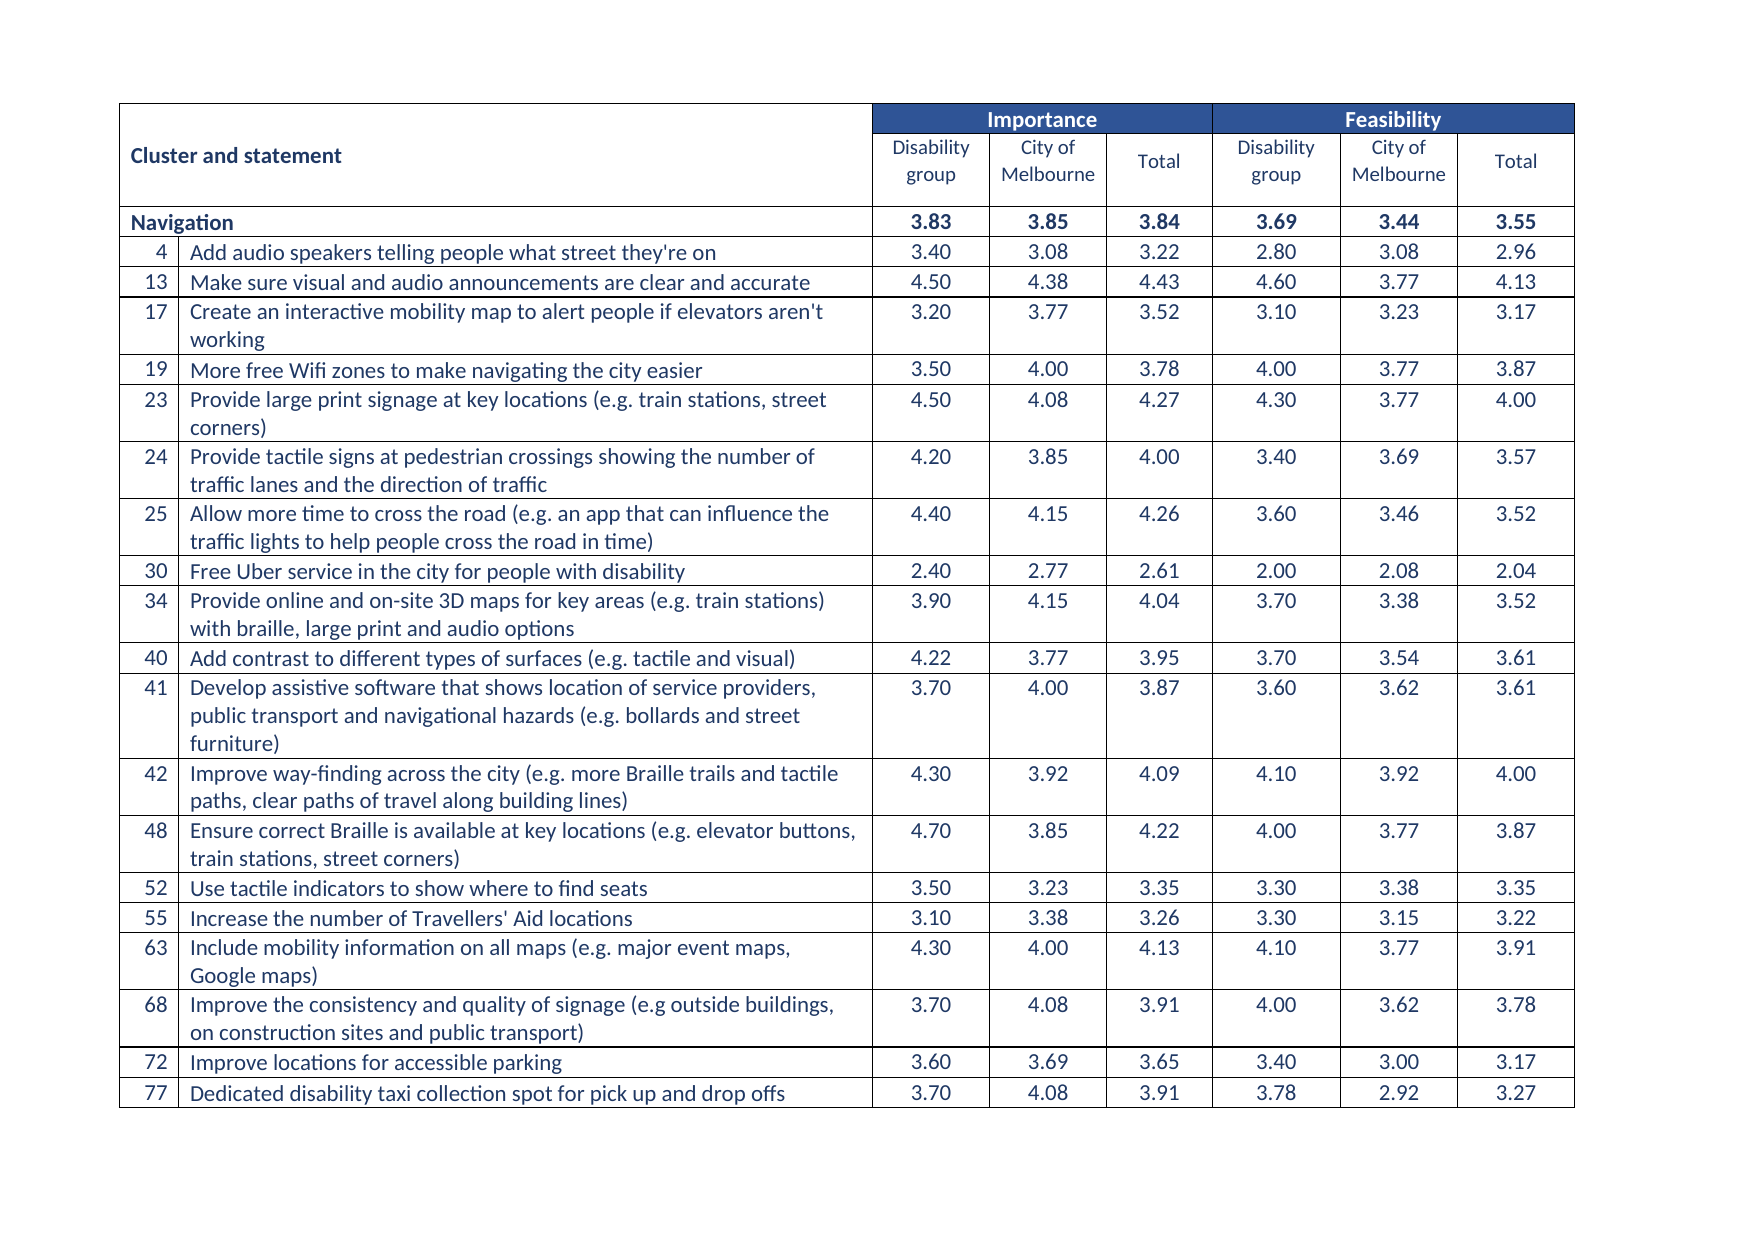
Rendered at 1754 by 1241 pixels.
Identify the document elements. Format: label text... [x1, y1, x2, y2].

table_cell 3.15 [1341, 903, 1457, 932]
table_cell Total [1107, 134, 1212, 206]
table_cell 3.50 [873, 355, 989, 384]
table_cell 3.77 [1341, 385, 1457, 441]
table_cell 3.17 [1458, 1048, 1574, 1077]
table_header Feasibility [1213, 104, 1574, 133]
table_cell 4.00 [1213, 355, 1340, 384]
table_cell 17 [120, 298, 178, 353]
table_cell 3.77 [1341, 933, 1457, 989]
table_cell 68 [120, 990, 178, 1046]
table_cell 3.08 [1341, 237, 1457, 266]
table_cell 3.54 [1341, 643, 1457, 672]
table_cell 4.15 [990, 499, 1106, 555]
table_cell 3.92 [1341, 759, 1457, 815]
table_cell 3.55 [1458, 207, 1574, 236]
table_cell 3.62 [1341, 990, 1457, 1046]
table_cell 4.50 [873, 267, 989, 296]
table_cell 3.46 [1341, 499, 1457, 555]
table_cell 4.00 [990, 355, 1106, 384]
table_cell 3.60 [873, 1048, 989, 1077]
table_cell 2.04 [1458, 556, 1574, 585]
table_cell 3.35 [1107, 873, 1212, 902]
table_cell 3.22 [1107, 237, 1212, 266]
table_cell 3.61 [1458, 643, 1574, 672]
table_cell 3.40 [1213, 1048, 1340, 1077]
table_cell Free Uber service in the city for people with disability [179, 556, 872, 585]
table_cell 3.77 [1341, 355, 1457, 384]
table_cell 3.23 [990, 873, 1106, 902]
table_cell 4.00 [1458, 759, 1574, 815]
table_cell 4.38 [990, 267, 1106, 296]
table_cell Develop assistive software that shows location of service providers, public transport and navigational hazards (e.g. bollards and street furniture) [179, 674, 872, 758]
table_cell Create an interactive mobility map to alert people if elevators aren't working [179, 298, 872, 353]
table_cell 3.77 [1341, 267, 1457, 296]
table_cell 3.60 [1213, 499, 1340, 555]
table_cell 3.77 [990, 643, 1106, 672]
table_cell 4.13 [1107, 933, 1212, 989]
table_cell 41 [120, 674, 178, 758]
table_cell 55 [120, 903, 178, 932]
table_cell 3.85 [990, 207, 1106, 236]
table_cell 3.00 [1341, 1048, 1457, 1077]
table_cell Make sure visual and audio announcements are clear and accurate [179, 267, 872, 296]
table_cell 3.20 [873, 298, 989, 353]
table_cell 4.26 [1107, 499, 1212, 555]
table_header Cluster and statement [120, 104, 872, 206]
table_cell 3.27 [1458, 1078, 1574, 1107]
table_cell 4.08 [990, 1078, 1106, 1107]
table_cell Use tactile indicators to show where to find seats [179, 873, 872, 902]
table_cell 30 [120, 556, 178, 585]
table_cell 3.40 [1213, 442, 1340, 498]
table_cell Improve locations for accessible parking [179, 1048, 872, 1077]
table_cell 3.26 [1107, 903, 1212, 932]
table_cell 13 [120, 267, 178, 296]
table_cell Total [1458, 134, 1574, 206]
table_cell 4.08 [990, 385, 1106, 441]
table_header Importance [873, 104, 1212, 133]
table_cell 3.70 [1213, 643, 1340, 672]
table_cell 3.69 [990, 1048, 1106, 1077]
table_cell Ensure correct Braille is available at key locations (e.g. elevator buttons, train stations, street corners) [179, 816, 872, 872]
table_cell 4 [120, 237, 178, 266]
table_cell Disability group [1213, 134, 1340, 206]
table_cell 40 [120, 643, 178, 672]
table_cell 4.43 [1107, 267, 1212, 296]
table_cell Improve the consistency and quality of signage (e.g outside buildings, on construction sites and public transport) [179, 990, 872, 1046]
table_cell 3.78 [1458, 990, 1574, 1046]
table_cell 3.38 [990, 903, 1106, 932]
table_cell 4.15 [990, 586, 1106, 642]
table_cell 4.40 [873, 499, 989, 555]
table_cell 4.10 [1213, 759, 1340, 815]
table_cell 2.96 [1458, 237, 1574, 266]
table_cell 3.57 [1458, 442, 1574, 498]
table_cell 3.52 [1107, 298, 1212, 353]
table_cell 3.60 [1213, 674, 1340, 758]
table_cell 3.85 [990, 442, 1106, 498]
table_cell City of Melbourne [990, 134, 1106, 206]
table_cell 25 [120, 499, 178, 555]
table_cell 72 [120, 1048, 178, 1077]
table_cell 3.69 [1341, 442, 1457, 498]
table_cell 3.87 [1107, 674, 1212, 758]
table_cell 3.40 [873, 237, 989, 266]
table_cell 3.44 [1341, 207, 1457, 236]
table_cell Provide online and on-site 3D maps for key areas (e.g. train stations) with braille, large print and audio options [179, 586, 872, 642]
table_cell 3.77 [1341, 816, 1457, 872]
table_cell 3.92 [990, 759, 1106, 815]
table_cell 4.27 [1107, 385, 1212, 441]
table_cell 2.80 [1213, 237, 1340, 266]
table_cell 4.22 [873, 643, 989, 672]
table_cell Add audio speakers telling people what street they're on [179, 237, 872, 266]
table_cell Allow more time to cross the road (e.g. an app that can influence the traffic lights to help people cross the road in time) [179, 499, 872, 555]
table_cell 3.77 [990, 298, 1106, 353]
table_cell 3.83 [873, 207, 989, 236]
table_cell 4.30 [1213, 385, 1340, 441]
table_cell 4.04 [1107, 586, 1212, 642]
table_cell 3.70 [873, 990, 989, 1046]
table_cell 3.78 [1107, 355, 1212, 384]
table_cell 77 [120, 1078, 178, 1107]
table_cell 3.90 [873, 586, 989, 642]
table_cell 4.13 [1458, 267, 1574, 296]
table_cell 19 [120, 355, 178, 384]
table_cell 3.87 [1458, 816, 1574, 872]
table_cell 3.85 [990, 816, 1106, 872]
table_cell 3.38 [1341, 586, 1457, 642]
table_cell 3.95 [1107, 643, 1212, 672]
table_cell 2.77 [990, 556, 1106, 585]
table_cell 4.00 [990, 674, 1106, 758]
table_cell 3.87 [1458, 355, 1574, 384]
table_cell Navigation [120, 207, 872, 236]
table_cell 3.70 [873, 1078, 989, 1107]
table_cell 24 [120, 442, 178, 498]
table_cell More free Wifi zones to make navigating the city easier [179, 355, 872, 384]
table_cell 3.69 [1213, 207, 1340, 236]
table_cell 2.61 [1107, 556, 1212, 585]
table_cell 23 [120, 385, 178, 441]
table_cell 4.00 [1213, 816, 1340, 872]
table_cell 3.91 [1107, 1078, 1212, 1107]
table_cell 2.08 [1341, 556, 1457, 585]
table_cell 3.38 [1341, 873, 1457, 902]
table_cell 3.30 [1213, 903, 1340, 932]
table_cell 3.23 [1341, 298, 1457, 353]
table_cell 3.50 [873, 873, 989, 902]
table_cell 3.08 [990, 237, 1106, 266]
table_cell Dedicated disability taxi collection spot for pick up and drop offs [179, 1078, 872, 1107]
table_cell 4.10 [1213, 933, 1340, 989]
table_cell 3.91 [1458, 933, 1574, 989]
table_cell Increase the number of Travellers' Aid locations [179, 903, 872, 932]
table_cell 3.70 [873, 674, 989, 758]
table_cell 4.30 [873, 759, 989, 815]
table_cell 2.40 [873, 556, 989, 585]
table_cell Disability group [873, 134, 989, 206]
table_cell 4.20 [873, 442, 989, 498]
table_cell 4.00 [1213, 990, 1340, 1046]
table_cell 3.17 [1458, 298, 1574, 353]
table_cell 4.00 [1458, 385, 1574, 441]
table_cell 3.78 [1213, 1078, 1340, 1107]
table_cell 3.22 [1458, 903, 1574, 932]
table_cell 4.08 [990, 990, 1106, 1046]
table_cell 4.30 [873, 933, 989, 989]
table_cell 42 [120, 759, 178, 815]
table_cell Add contrast to different types of surfaces (e.g. tactile and visual) [179, 643, 872, 672]
table_cell 3.91 [1107, 990, 1212, 1046]
table_cell 3.61 [1458, 674, 1574, 758]
table_cell 4.00 [990, 933, 1106, 989]
table_cell 34 [120, 586, 178, 642]
table_cell 3.62 [1341, 674, 1457, 758]
table_cell 3.30 [1213, 873, 1340, 902]
table_cell 4.09 [1107, 759, 1212, 815]
table_cell Include mobility information on all maps (e.g. major event maps, Google maps) [179, 933, 872, 989]
table_cell 2.92 [1341, 1078, 1457, 1107]
table_cell 3.65 [1107, 1048, 1212, 1077]
table_cell 4.70 [873, 816, 989, 872]
table_cell 2.00 [1213, 556, 1340, 585]
table_cell 4.00 [1107, 442, 1212, 498]
table_cell 3.10 [873, 903, 989, 932]
table_cell 3.70 [1213, 586, 1340, 642]
table_cell 3.52 [1458, 586, 1574, 642]
table_cell 3.10 [1213, 298, 1340, 353]
table_cell 48 [120, 816, 178, 872]
table_cell 4.50 [873, 385, 989, 441]
table_cell 4.60 [1213, 267, 1340, 296]
table_cell 3.52 [1458, 499, 1574, 555]
table_cell 52 [120, 873, 178, 902]
table_cell Improve way-finding across the city (e.g. more Braille trails and tactile paths, clear paths of travel along building lines) [179, 759, 872, 815]
table_cell Provide tactile signs at pedestrian crossings showing the number of traffic lanes and the direction of traffic [179, 442, 872, 498]
table_cell City of Melbourne [1341, 134, 1457, 206]
table_cell Provide large print signage at key locations (e.g. train stations, street corners) [179, 385, 872, 441]
table_cell 63 [120, 933, 178, 989]
table_cell 4.22 [1107, 816, 1212, 872]
table_cell 3.84 [1107, 207, 1212, 236]
table_cell 3.35 [1458, 873, 1574, 902]
